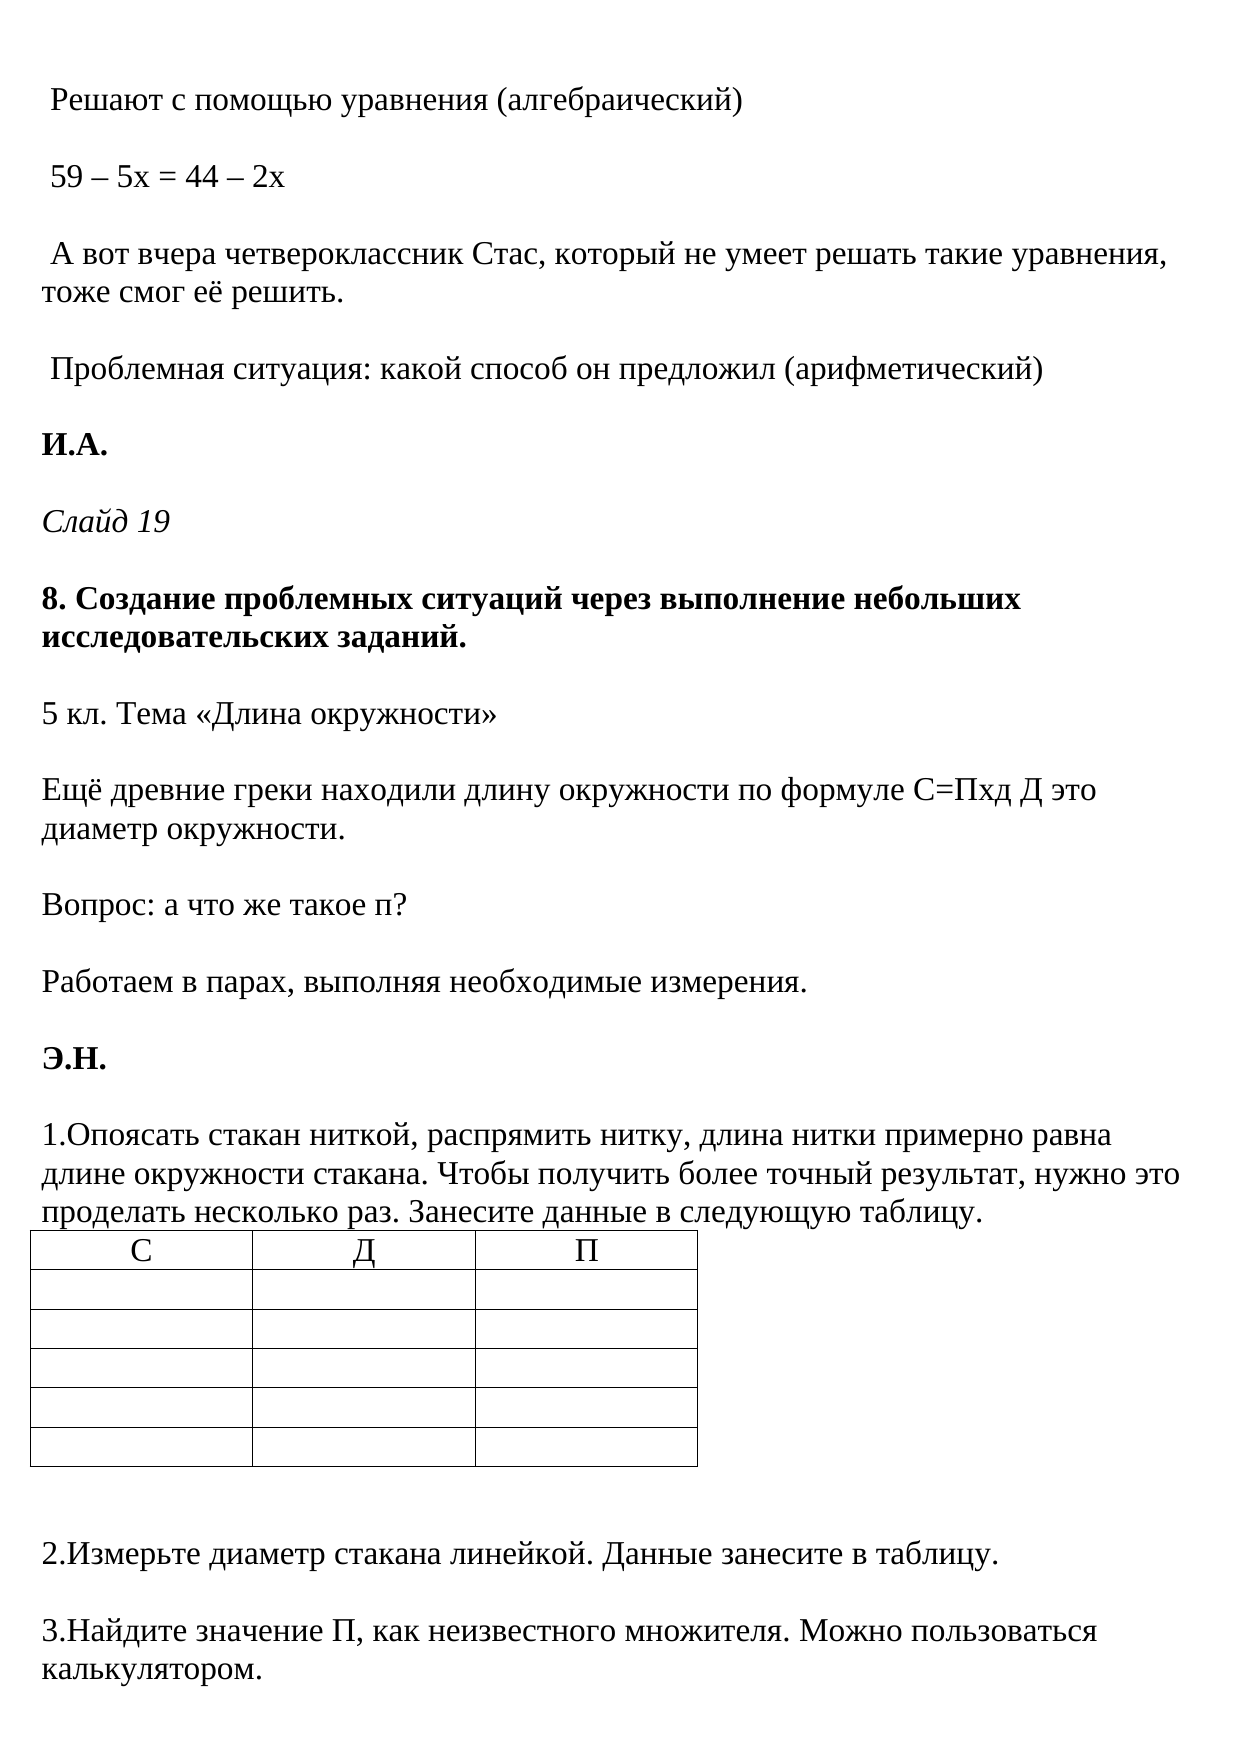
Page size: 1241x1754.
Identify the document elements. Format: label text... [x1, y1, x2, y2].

text И.А. [41, 425, 1199, 463]
text Проблемная ситуация: какой способ он предложил (арифметический) [41, 348, 1199, 386]
text Решают с помощью уравнения (алгебраический) [41, 80, 1199, 118]
table_cell [253, 1310, 475, 1348]
table_cell [476, 1349, 697, 1387]
text 59 – 5х = 44 – 2х [41, 156, 1199, 195]
text Ещё древние греки находили длину окружности по формуле С=Пхд Д это диаметр окружности. [41, 770, 1199, 846]
text 8. Создание проблемных ситуаций через выполнение небольших исследовательских заданий. [41, 578, 1199, 655]
table_header С [31, 1231, 252, 1269]
table_header П [476, 1231, 697, 1269]
text А вот вчера четвероклассник Стас, который не умеет решать такие уравнения, тоже смог её решить. [41, 233, 1199, 310]
table_cell [31, 1310, 252, 1348]
text 1.Опоясать стакан ниткой, распрямить нитку, длина нитки примерно равна длине окружности стакана. Чтобы получить более точный результат, нужно это проделать несколько раз. Занесите данные в следующую таблицу. [41, 1115, 1199, 1230]
table_cell [31, 1349, 252, 1387]
table_cell [476, 1428, 697, 1466]
table_cell [476, 1270, 697, 1308]
text 2.Измерьте диаметр стакана линейкой. Данные занесите в таблицу. [41, 1533, 1199, 1572]
text 5 кл. Тема «Длина окружности» [41, 693, 1199, 731]
table_header Д [253, 1231, 475, 1269]
text Э.Н. [41, 1038, 1199, 1076]
text Вопрос: а что же такое п? [41, 885, 1199, 923]
table_cell [31, 1388, 252, 1427]
table_cell [476, 1388, 697, 1427]
table_cell [31, 1428, 252, 1466]
table_cell [476, 1310, 697, 1348]
table_cell [253, 1388, 475, 1427]
table_cell [31, 1270, 252, 1308]
text 3.Найдите значение П, как неизвестного множителя. Можно пользоваться калькулятором. [41, 1610, 1199, 1687]
text Слайд 19 [41, 501, 1199, 540]
text Работаем в парах, выполняя необходимые измерения. [41, 961, 1199, 1000]
table_cell [253, 1349, 475, 1387]
table_cell [253, 1270, 475, 1308]
table_cell [253, 1428, 475, 1466]
